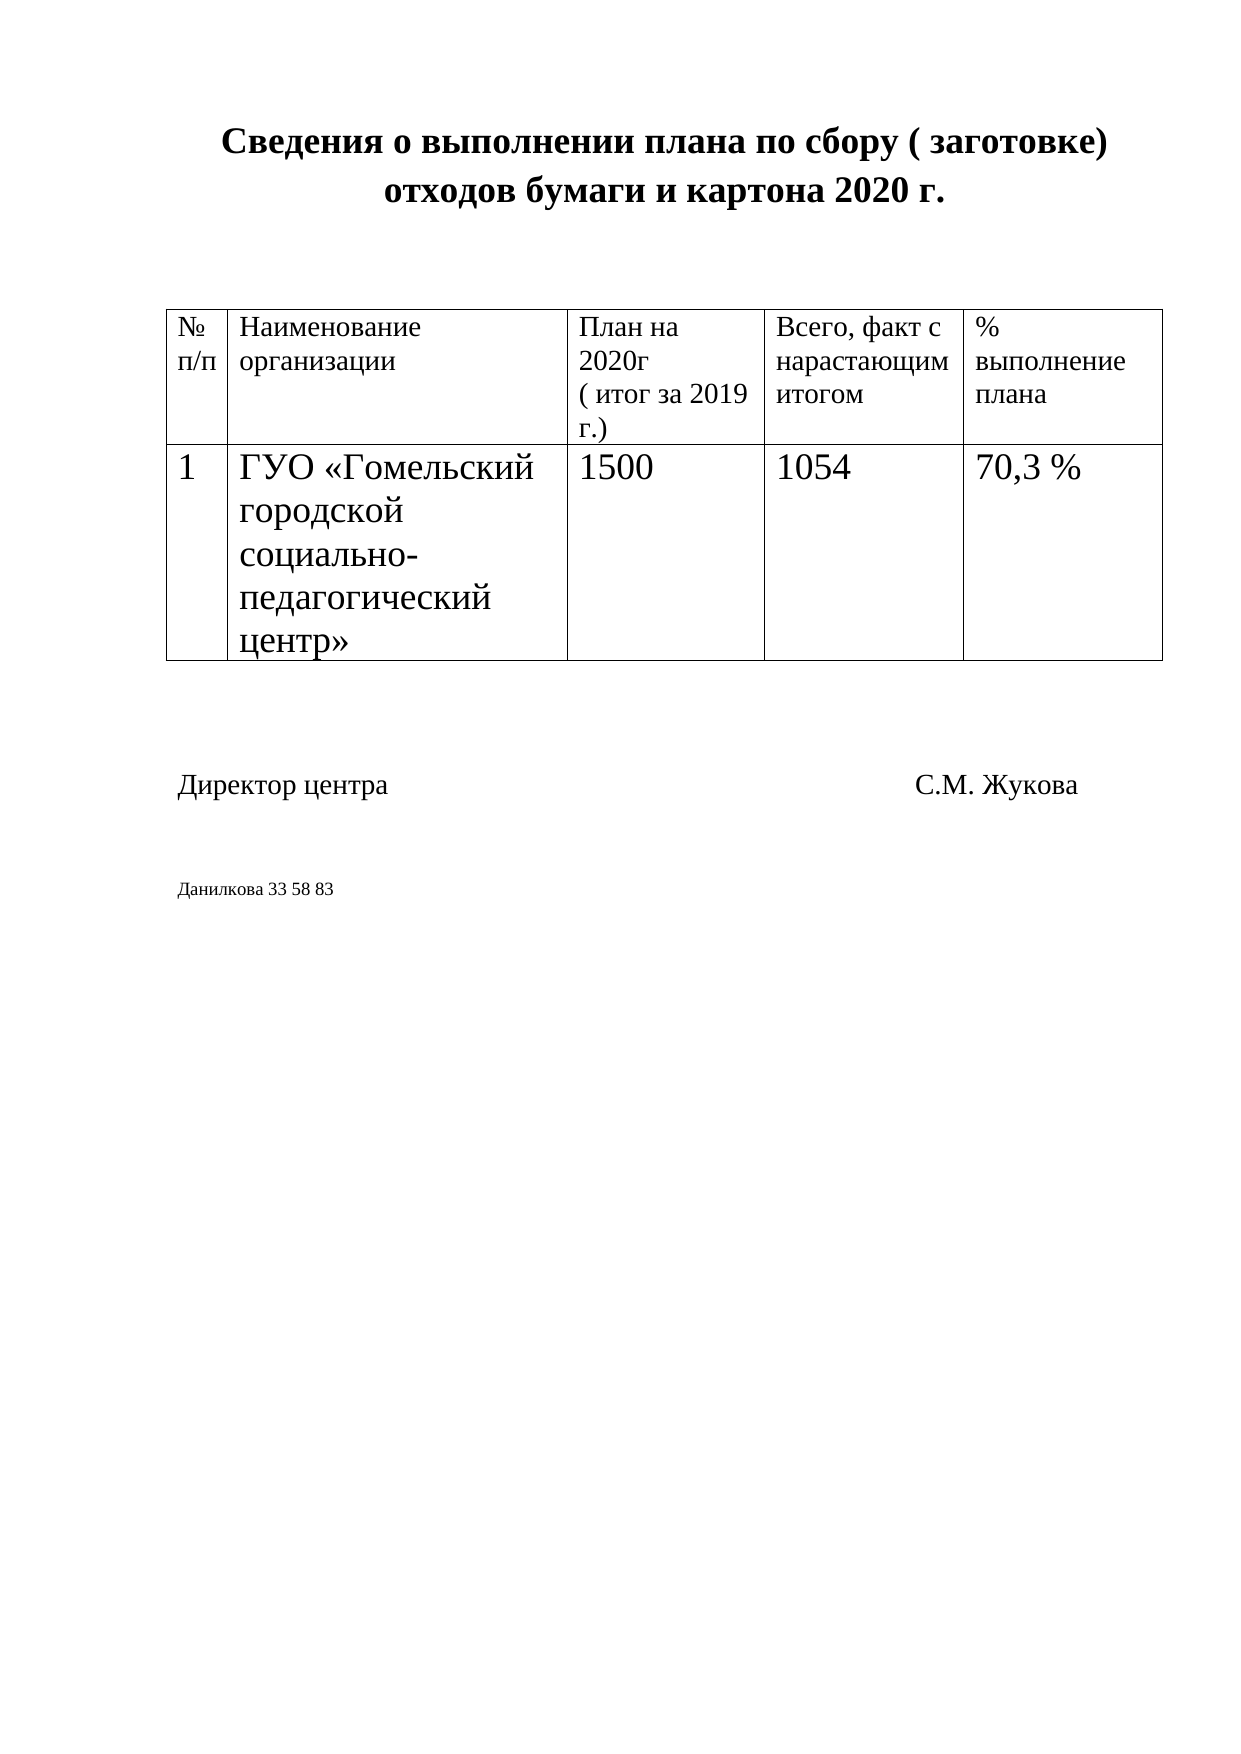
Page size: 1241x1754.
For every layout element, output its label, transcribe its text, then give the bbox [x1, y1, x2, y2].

table_header Наименование организации [228, 310, 567, 444]
table_cell 1500 [568, 445, 764, 660]
table_header План на 2020г ( итог за 2019 г.) [568, 310, 764, 444]
text Директор центра С.М. Жукова [177, 767, 1152, 801]
table_cell 1054 [765, 445, 963, 660]
table_header % выполнение плана [964, 310, 1162, 444]
text Сведения о выполнении плана по сбору ( заготовке) отходов бумаги и картона 2020 г. [177, 118, 1152, 211]
table_cell ГУО «Гомельский городской социально-педагогический центр» [228, 445, 567, 660]
table_header № п/п [167, 310, 227, 444]
table_cell 70,3 % [964, 445, 1162, 660]
table_cell 1 [167, 445, 227, 660]
text Данилкова 33 58 83 [177, 878, 1152, 899]
table_header Всего, факт с нарастающим итогом [765, 310, 963, 444]
